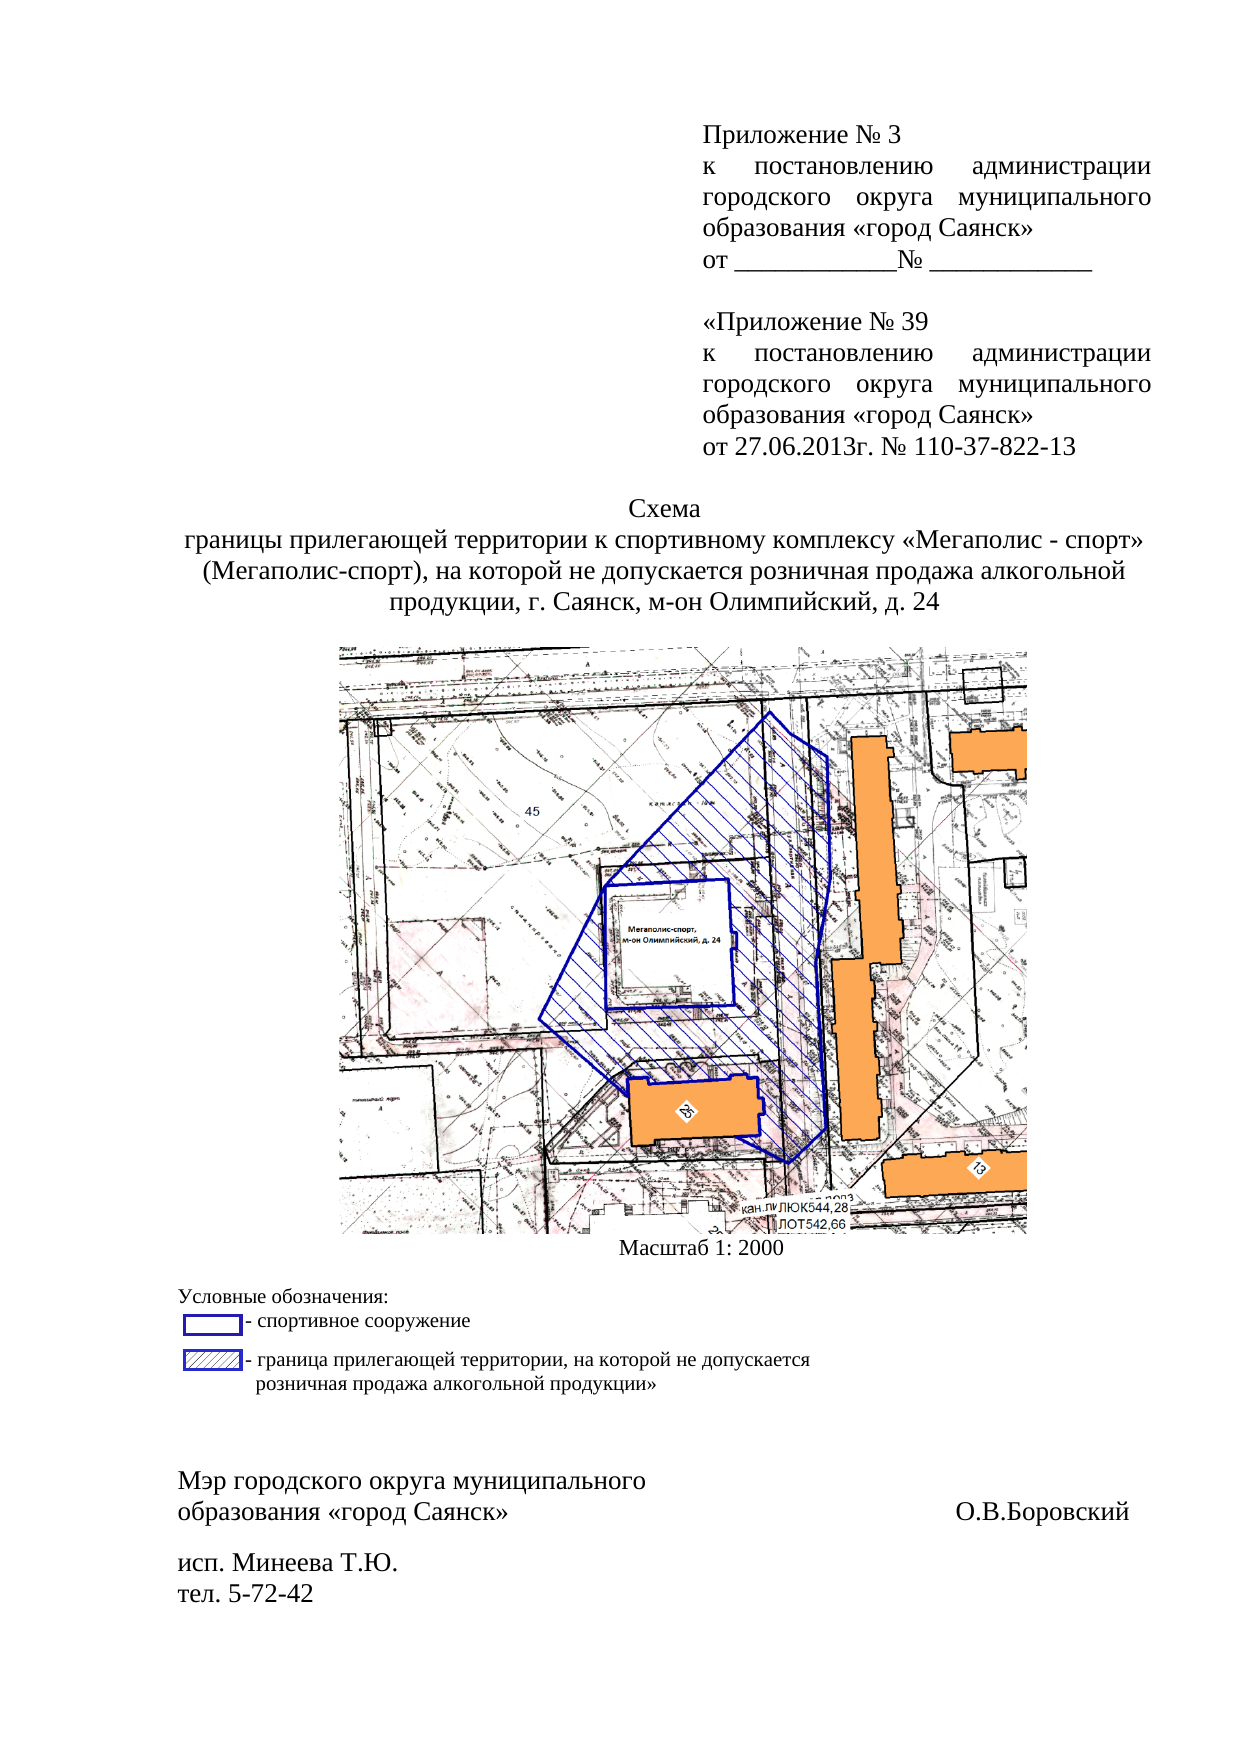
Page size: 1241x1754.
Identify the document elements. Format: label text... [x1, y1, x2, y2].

text тел. 5-72-42 [177, 1577, 1152, 1608]
text к постановлению администрации городского округа муниципального образования «город Саянск» [702, 149, 1152, 243]
text от 27.06.2013г. № 110-37-822-13 [702, 429, 1152, 461]
text границы прилегающей территории к спортивному комплексу «Мегаполис - спорт» (Мегаполис-спорт), на которой не допускается розничная продажа алкогольной продукции, г. Саянск, м-он Олимпийский, д. 24 [177, 523, 1152, 616]
text Мэр городского округа муниципального [177, 1464, 1152, 1495]
picture [339, 647, 1027, 1234]
text Схема [177, 492, 1152, 523]
text - спортивное сооружение [177, 1308, 1152, 1332]
text к постановлению администрации городского округа муниципального образования «город Саянск» [702, 336, 1152, 429]
text розничная продажа алкогольной продукции» [177, 1371, 1152, 1395]
text Условные обозначения: [177, 1284, 1152, 1308]
text Приложение № 3 [702, 118, 1152, 149]
text - граница прилегающей территории, на которой не допускается [177, 1347, 1152, 1371]
text «Приложение № 39 [702, 305, 1152, 336]
text от ____________№ ____________ [702, 243, 1152, 274]
text образования «город Саянск» О.В.Боровский [177, 1495, 1152, 1526]
text исп. Минеева Т.Ю. [177, 1546, 1152, 1577]
text Масштаб 1: 2000 [215, 1234, 1152, 1260]
